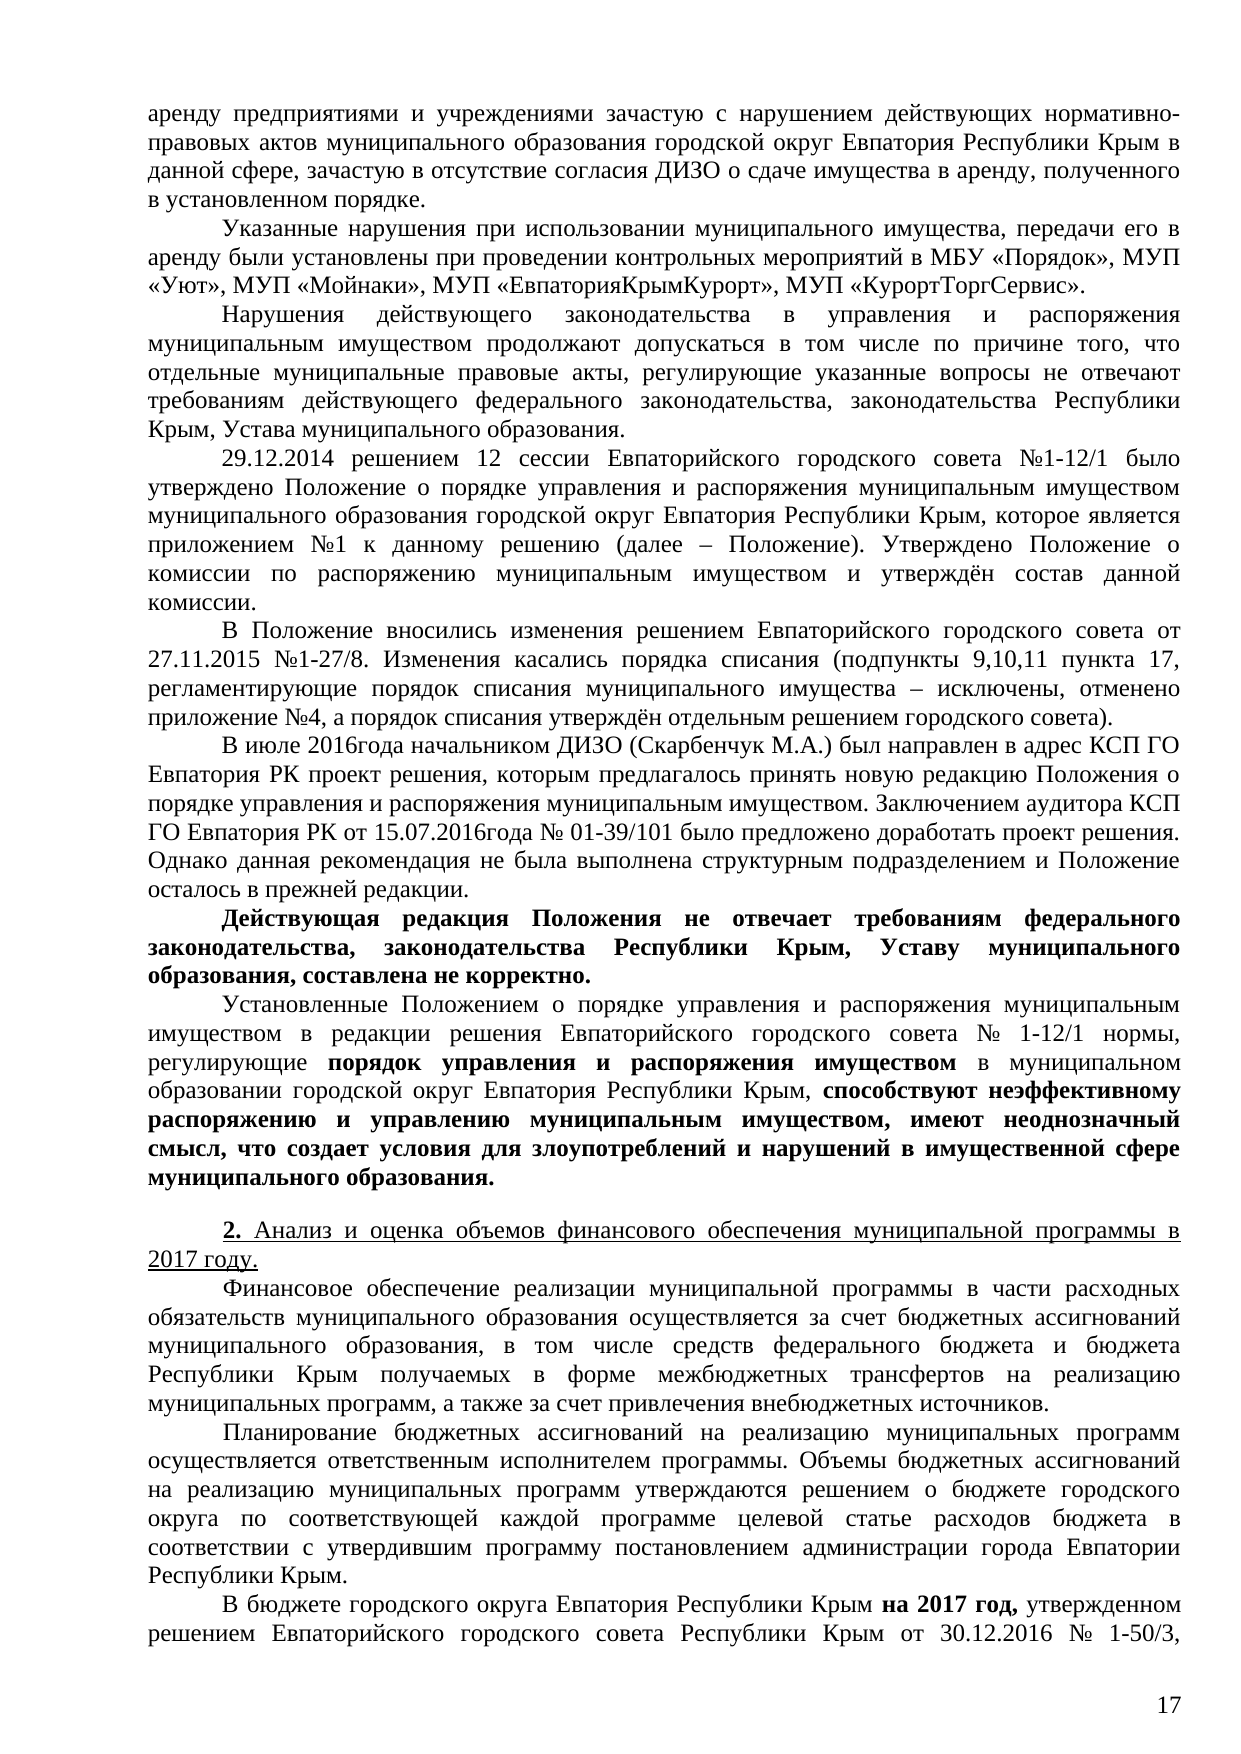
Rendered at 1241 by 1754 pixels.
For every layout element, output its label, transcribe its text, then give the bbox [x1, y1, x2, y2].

text Финансовое обеспечение реализации муниципальной программы в части расходных обязательств муниципального образования осуществляется за счет бюджетных ассигнований муниципального образования, в том числе средств федерального бюджета и бюджета Республики Крым получаемых в форме межбюджетных трансфертов на реализацию муниципальных программ, а также за счет привлечения внебюджетных источников. [148, 1273, 1181, 1417]
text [148, 1589, 1181, 1647]
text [148, 98, 1181, 213]
text 29.12.2014 решением 12 сессии Евпаторийского городского совета №1-12/1 было утверждено Положение о порядке управления и распоряжения муниципальным имуществом муниципального образования городской округ Евпатория Республики Крым, которое является приложением №1 к данному решению (далее – Положение). Утверждено Положение о комиссии по распоряжению муниципальным имуществом и утверждён состав данной комиссии. [148, 443, 1181, 616]
text В июле 2016года начальником ДИЗО (Скарбенчук М.А.) был направлен в адрес КСП ГО Евпатория РК проект решения, которым предлагалось принять новую редакцию Положения о порядке управления и распоряжения муниципальным имуществом. Заключением аудитора КСП ГО Евпатория РК от 15.07.2016года № 01-39/101 было предложено доработать проект решения. Однако данная рекомендация не была выполнена структурным подразделением и Положение осталось в прежней редакции. [148, 731, 1181, 903]
text Нарушения действующего законодательства в управления и распоряжения муниципальным имуществом продолжают допускаться в том числе по причине того, что отдельные муниципальные правовые акты, регулирующие указанные вопросы не отвечают требованиям действующего федерального законодательства, законодательства Республики Крым, Устава муниципального образования. [148, 299, 1181, 443]
text Установленные Положением о порядке управления и распоряжения муниципальным имуществом в редакции решения Евпаторийского городского совета № 1-12/1 нормы, регулирующие порядок управления и распоряжения имуществом в муниципальном образовании городской округ Евпатория Республики Крым, способствуют неэффективному распоряжению и управлению муниципальным имуществом, имеют неоднозначный смысл, что создает условия для злоупотреблений и нарушений в имущественной сфере муниципального образования. [148, 989, 1181, 1191]
text Планирование бюджетных ассигнований на реализацию муниципальных программ осуществляется ответственным исполнителем программы. Объемы бюджетных ассигнований на реализацию муниципальных программ утверждаются решением о бюджете городского округа по соответствующей каждой программе целевой статье расходов бюджета в соответствии с утвердившим программу постановлением администрации города Евпатории Республики Крым. [148, 1417, 1181, 1589]
text В Положение вносились изменения решением Евпаторийского городского совета от 27.11.2015 №1-27/8. Изменения касались порядка списания (подпункты 9,10,11 пункта 17, регламентирующие порядок списания муниципального имущества – исключены, отменено приложение №4, а порядок списания утверждён отдельным решением городского совета). [148, 616, 1181, 731]
text 2. Анализ и оценка объемов финансового обеспечения муниципальной программы в 2017 году. [148, 1216, 1181, 1273]
text Действующая редакция Положения не отвечает требованиям федерального законодательства, законодательства Республики Крым, Уставу муниципального образования, составлена не корректно. [148, 903, 1181, 989]
text Указанные нарушения при использовании муниципального имущества, передачи его в аренду были установлены при проведении контрольных мероприятий в МБУ «Порядок», МУП «Уют», МУП «Мойнаки», МУП «ЕвпаторияКрымКурорт», МУП «КурортТоргСервис». [148, 213, 1181, 299]
